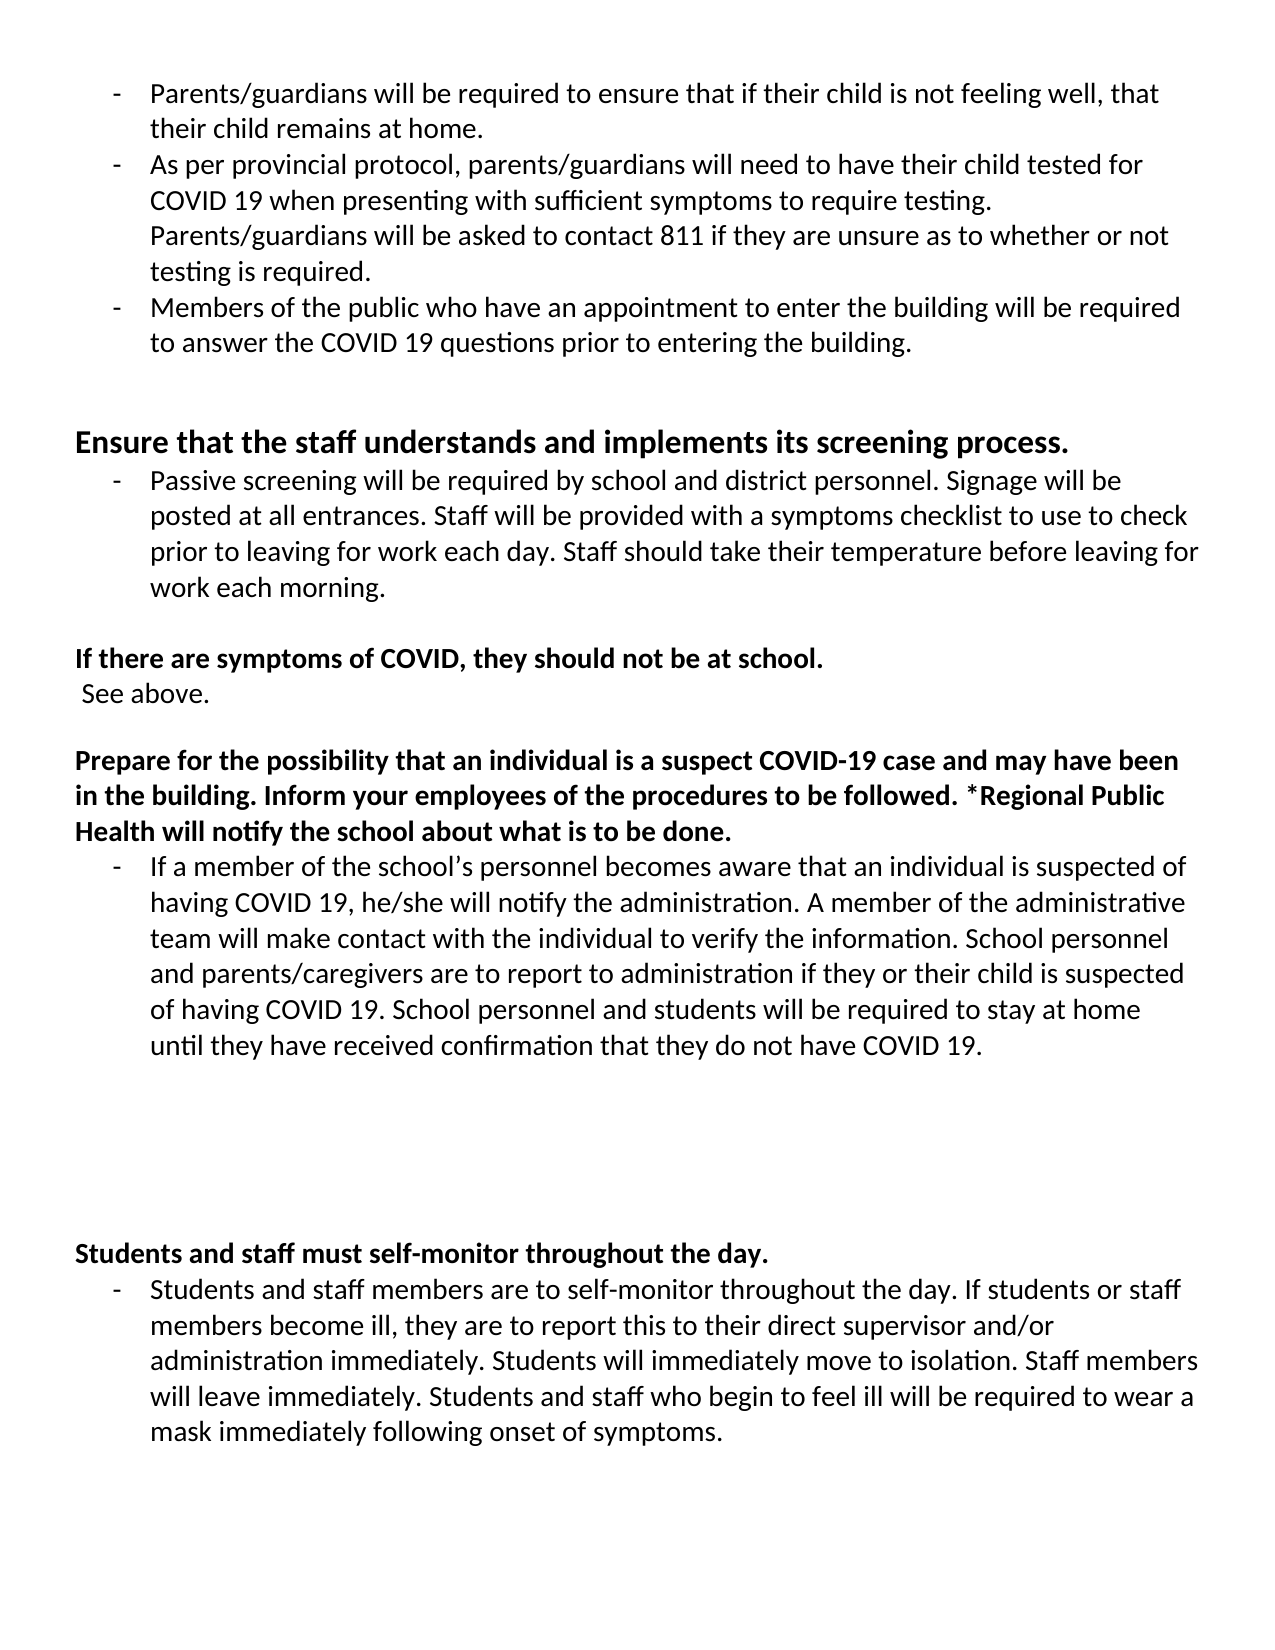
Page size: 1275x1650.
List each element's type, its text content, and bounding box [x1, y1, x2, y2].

list Students and staff members are to self-monitor throughout the day. If students or staff members become ill, they are to report this to their direct supervisor and/or administration immediately. Students will immediately move to isolation. Staff members will leave immediately. Students and staff who begin to feel ill will be required to wear a mask immediately following onset of symptoms. [112, 1271, 1200, 1449]
list Members of the public who have an appointment to enter the building will be required to answer the COVID 19 questions prior to entering the building. [112, 289, 1200, 360]
text See above. [75, 676, 1200, 711]
text If there are symptoms of COVID, they should not be at school. [75, 640, 1200, 676]
text Ensure that the staff understands and implements its screening process. [75, 421, 1200, 462]
text Prepare for the possibility that an individual is a suspect COVID-19 case and may have been in the building. Inform your employees of the procedures to be followed. *Regional Public Health will notify the school about what is to be done. [75, 742, 1200, 848]
text Students and staff must self-monitor throughout the day. [75, 1235, 1200, 1271]
list If a member of the school’s personnel becomes aware that an individual is suspected of having COVID 19, he/she will notify the administration. A member of the administrative team will make contact with the individual to verify the information. School personnel and parents/caregivers are to report to administration if they or their child is suspected of having COVID 19. School personnel and students will be required to stay at home until they have received confirmation that they do not have COVID 19. [112, 848, 1200, 1062]
list Passive screening will be required by school and district personnel. Signage will be posted at all entrances. Staff will be provided with a symptoms checklist to use to check prior to leaving for work each day. Staff should take their temperature before leaving for work each morning. [112, 462, 1200, 604]
list As per provincial protocol, parents/guardians will need to have their child tested for COVID 19 when presenting with sufficient symptoms to require testing. Parents/guardians will be asked to contact 811 if they are unsure as to whether or not testing is required. [112, 146, 1200, 289]
list Parents/guardians will be required to ensure that if their child is not feeling well, that their child remains at home. [112, 75, 1200, 146]
